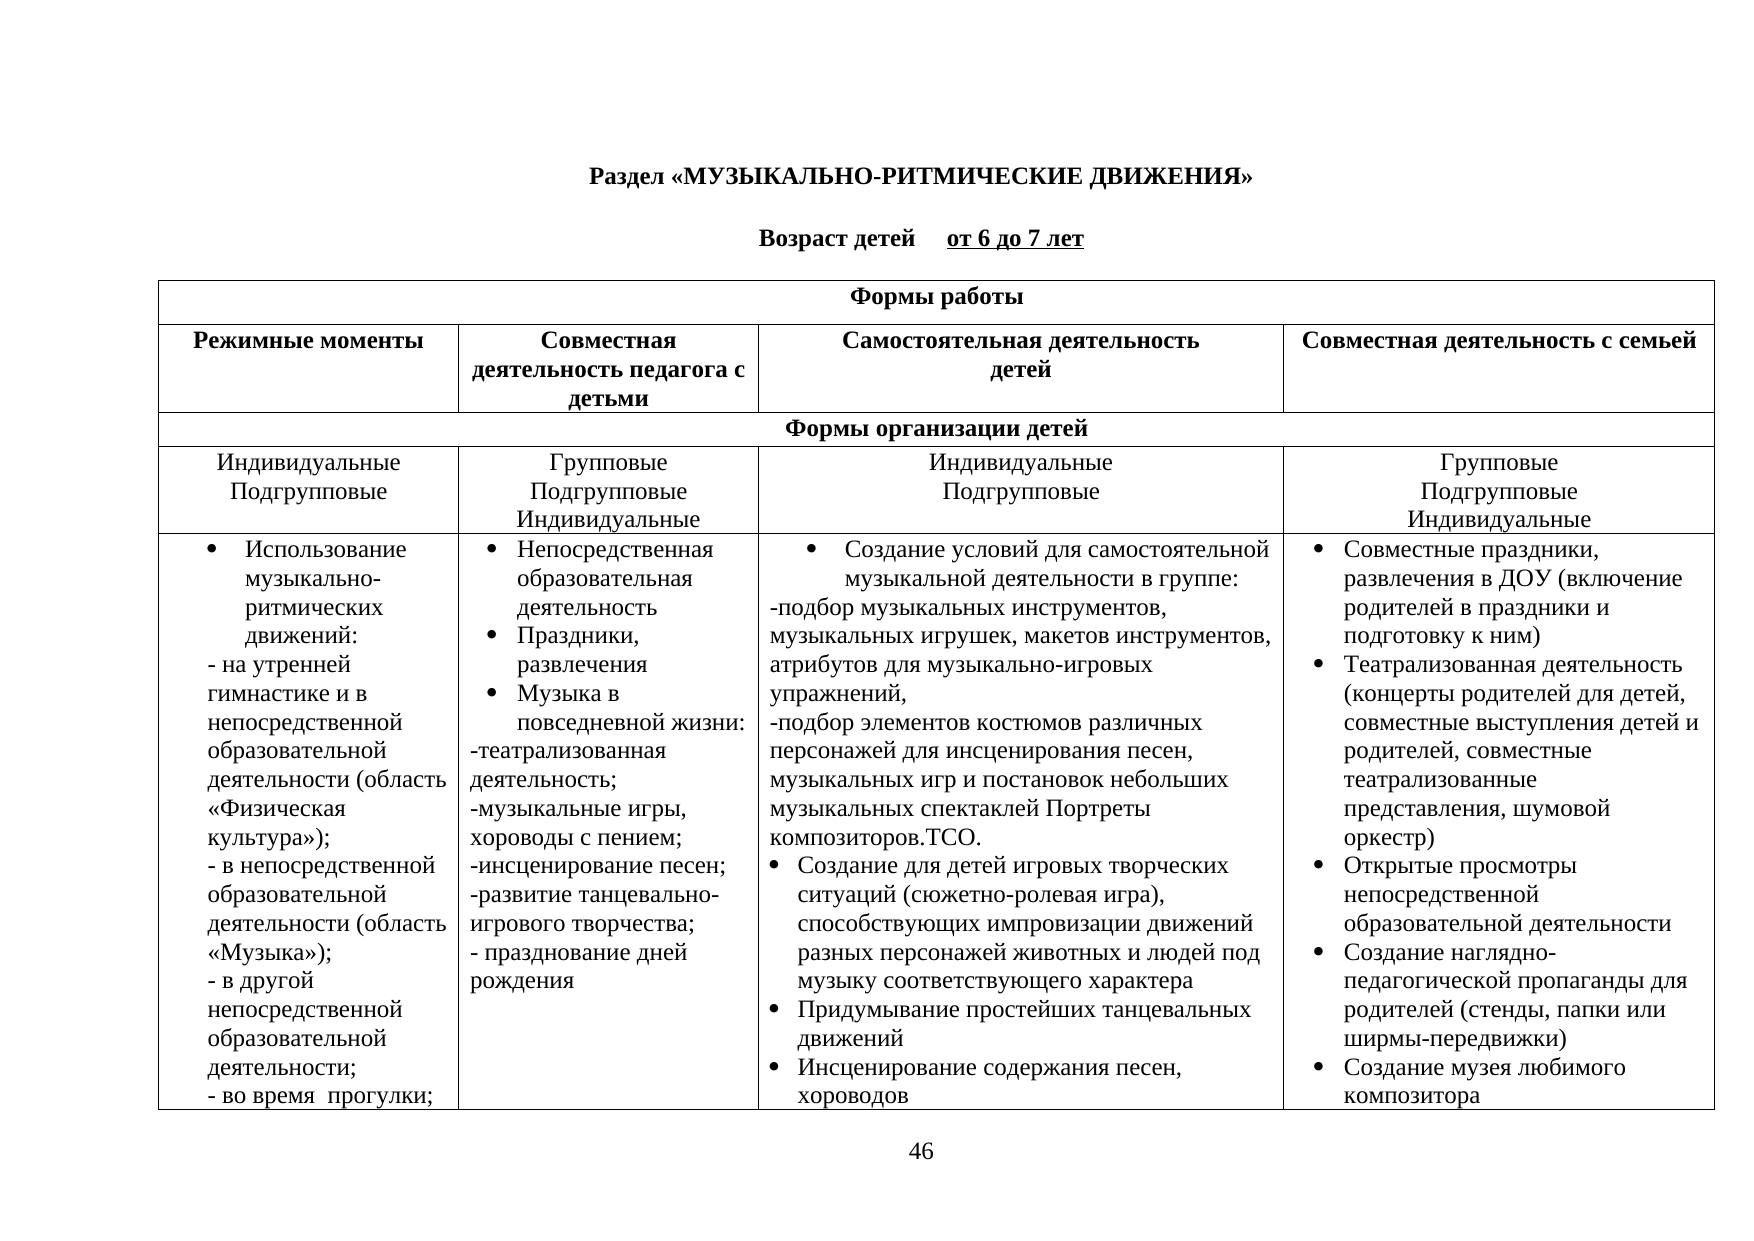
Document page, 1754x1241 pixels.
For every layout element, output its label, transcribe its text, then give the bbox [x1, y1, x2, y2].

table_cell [159, 534, 458, 1109]
text Раздел «МУЗЫКАЛЬНО-РИТМИЧЕСКИЕ ДВИЖЕНИЯ» [177, 161, 1665, 190]
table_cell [1284, 534, 1714, 1109]
table_cell Режимные моменты [159, 325, 458, 412]
table_cell Совместная деятельность педагога с детьми [459, 325, 758, 412]
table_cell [759, 534, 1283, 1109]
table_cell Совместная деятельность с семьей [1284, 325, 1714, 412]
table_cell Индивидуальные Подгрупповые [159, 447, 458, 533]
table_header Формы работы [159, 281, 1714, 324]
table_cell Индивидуальные Подгрупповые [759, 447, 1283, 533]
table_cell Формы организации детей [159, 413, 1714, 446]
table_cell Групповые Подгрупповые Индивидуальные [459, 447, 758, 533]
text Возраст детей от 6 до 7 лет [177, 223, 1665, 251]
table_cell Групповые Подгрупповые Индивидуальные [1284, 447, 1714, 533]
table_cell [459, 534, 758, 1109]
table_cell Самостоятельная деятельность детей [759, 325, 1283, 412]
